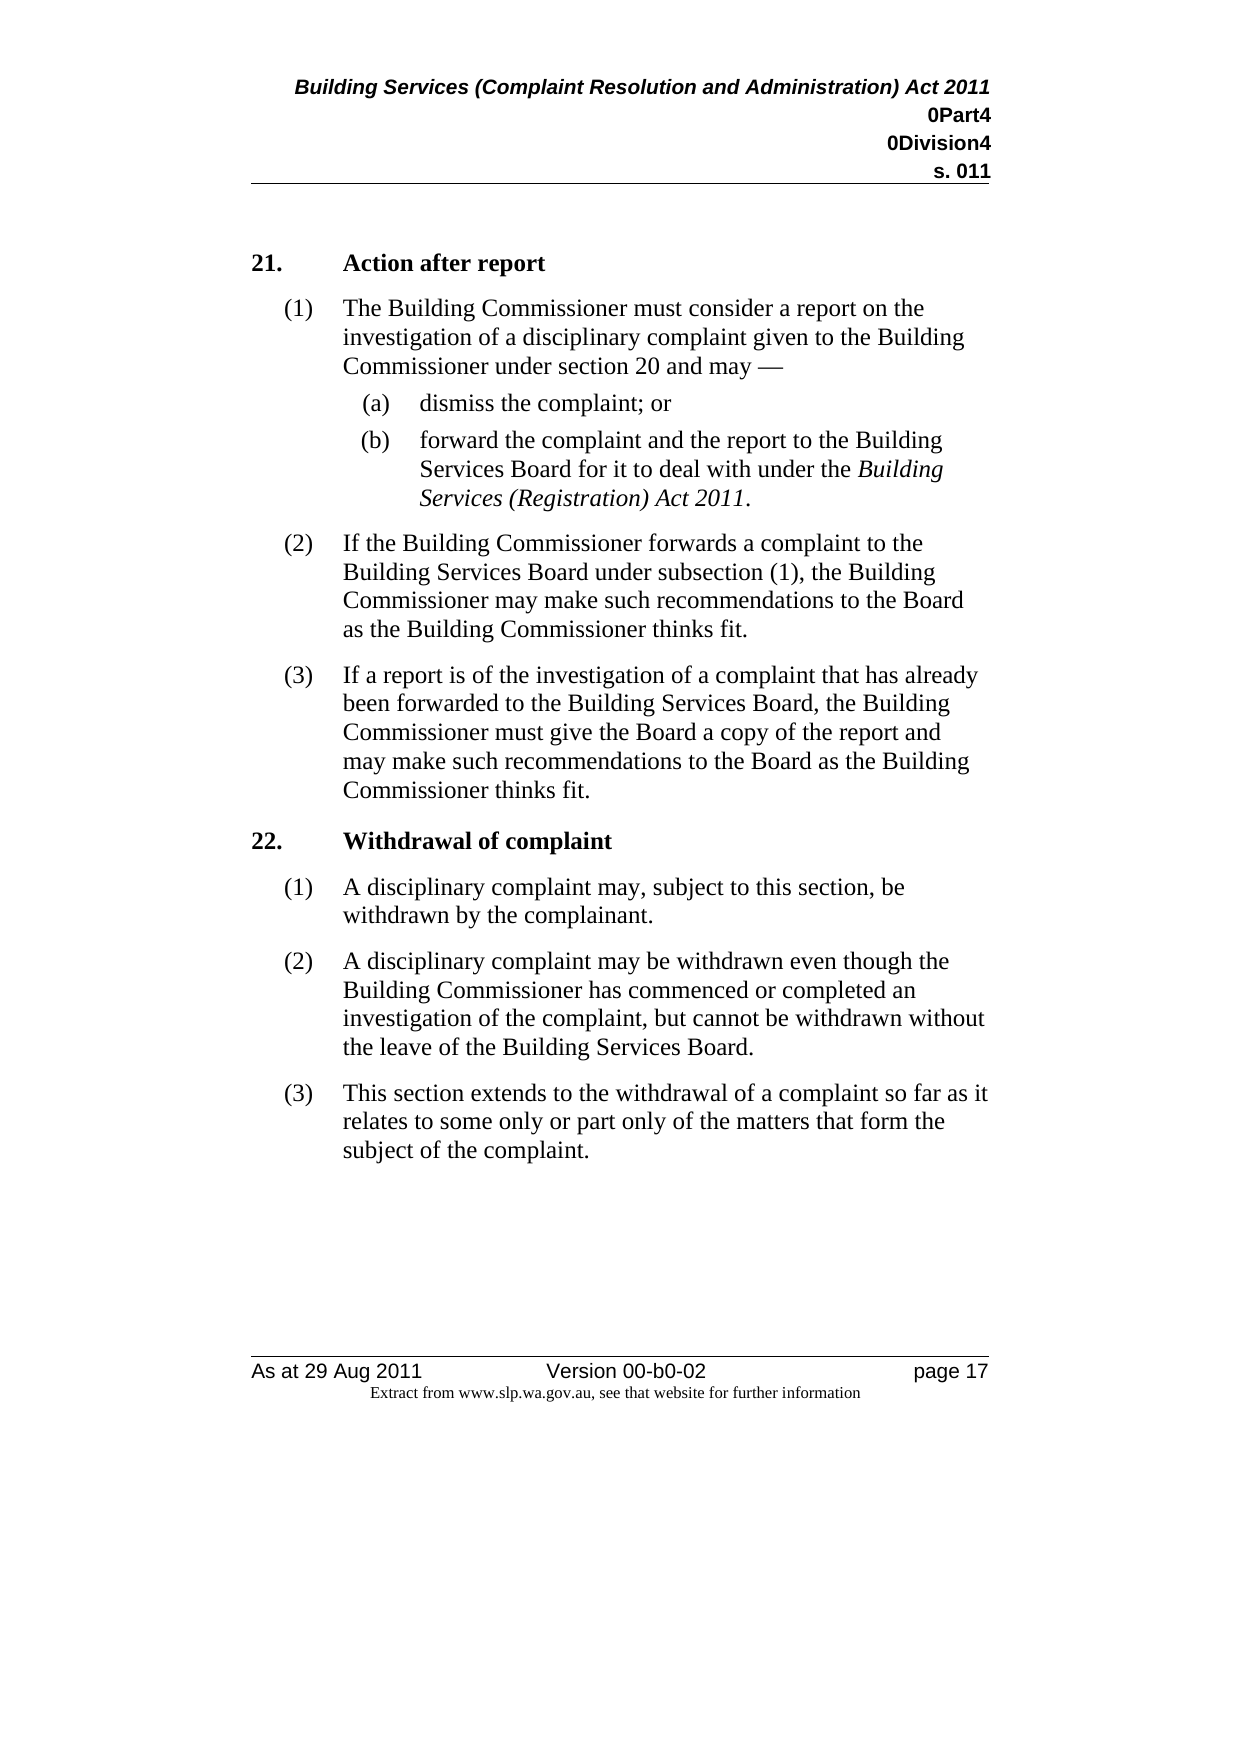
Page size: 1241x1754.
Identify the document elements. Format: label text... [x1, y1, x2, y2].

text (1) A disciplinary complaint may, subject to this section, be withdrawn by the complainant. [251, 872, 989, 929]
text (1) The Building Commissioner must consider a report on the investigation of a disciplinary complaint given to the Building Commissioner under section 20 and may — [251, 293, 989, 380]
subtitle 21. Action after report [251, 248, 989, 277]
text (2) If the Building Commissioner forwards a complaint to the Building Services Board under subsection (1), the Building Commissioner may make such recommendations to the Board as the Building Commissioner thinks fit. [251, 528, 989, 643]
text (2) A disciplinary complaint may be withdrawn even though the Building Commissioner has commenced or completed an investigation of the complaint, but cannot be withdrawn without the leave of the Building Services Board. [251, 946, 989, 1061]
text (b) forward the complaint and the report to the Building Services Board for it to deal with under the Building Services (Registration) Act 2011. [251, 425, 989, 511]
subtitle 22. Withdrawal of complaint [251, 826, 989, 855]
text (3) If a report is of the investigation of a complaint that has already been forwarded to the Building Services Board, the Building Commissioner must give the Board a copy of the report and may make such recommendations to the Board as the Building Commissioner thinks fit. [251, 660, 989, 803]
text (3) This section extends to the withdrawal of a complaint so far as it relates to some only or part only of the matters that form the subject of the complaint. [251, 1078, 989, 1164]
text (a) dismiss the complaint; or [251, 388, 989, 417]
